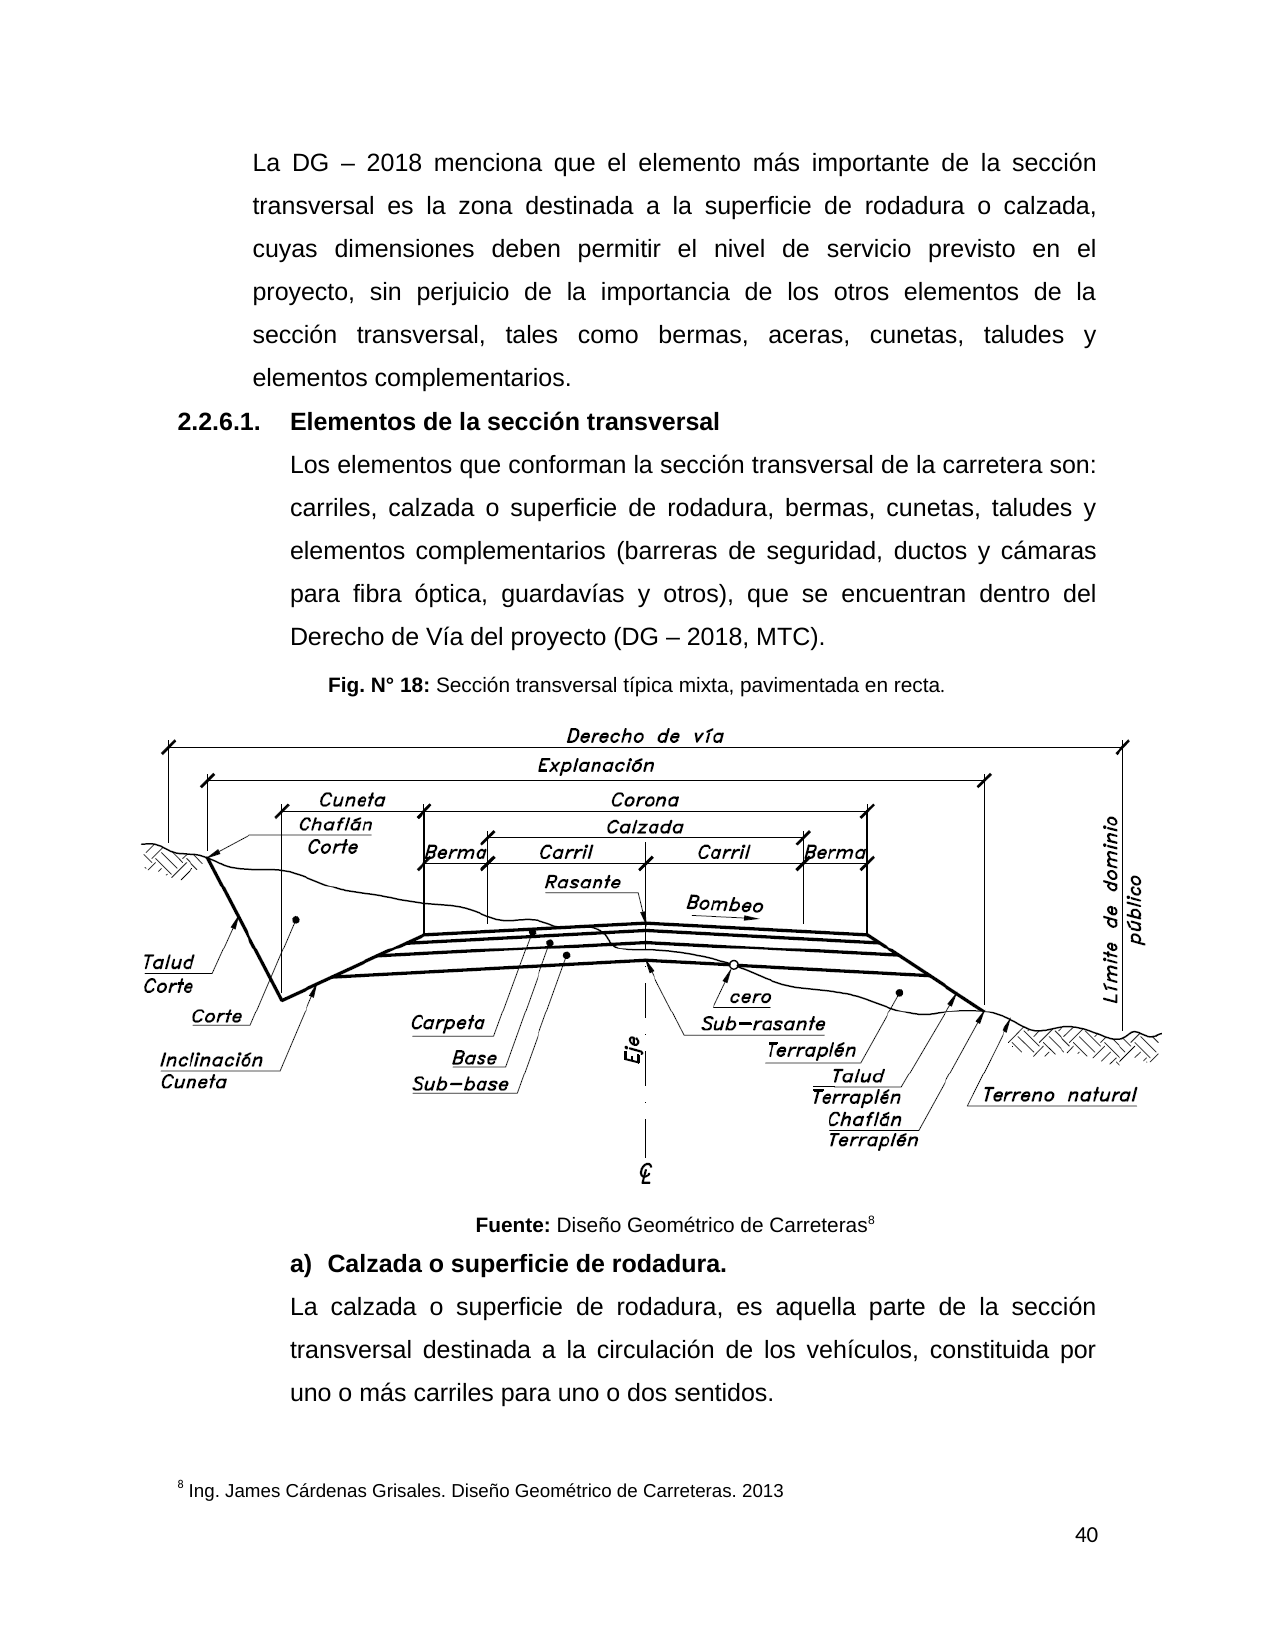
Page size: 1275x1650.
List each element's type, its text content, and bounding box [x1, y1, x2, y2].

list Fuente: Diseño Geométrico de Carreteras [252, 1213, 1098, 1237]
text La calzada o superficie de rodadura, es aquella parte de la sección transversal destinada a la circulación de los vehículos, constituida por uno o más carriles para uno o dos sentidos. [290, 1292, 1098, 1407]
list La DG – 2018 menciona que el elemento más importante de la sección transversal es la zona destinada a la superficie de rodadura o calzada, cuyas dimensiones deben permitir el nivel de servicio previsto en el proyecto, sin perjuicio de la importancia de los otros elementos de la sección transversal, tales como bermas, aceras, cunetas, taludes y elementos complementarios. [252, 148, 1098, 392]
picture [132, 717, 1165, 1199]
list Calzada o superficie de rodadura. [290, 1249, 1098, 1277]
text Fig. N° 18: Sección transversal típica mixta, pavimentada en recta. [177, 672, 1098, 697]
text Los elementos que conforman la sección transversal de la carretera son: carriles, calzada o superficie de rodadura, bermas, cunetas, taludes y elementos complementarios (barreras de seguridad, ductos y cámaras para fibra óptica, guardavías y otros), que se encuentran dentro del Derecho de Vía del proyecto (DG – 2018, MTC). [290, 449, 1098, 651]
list Elementos de la sección transversal [177, 406, 1098, 435]
